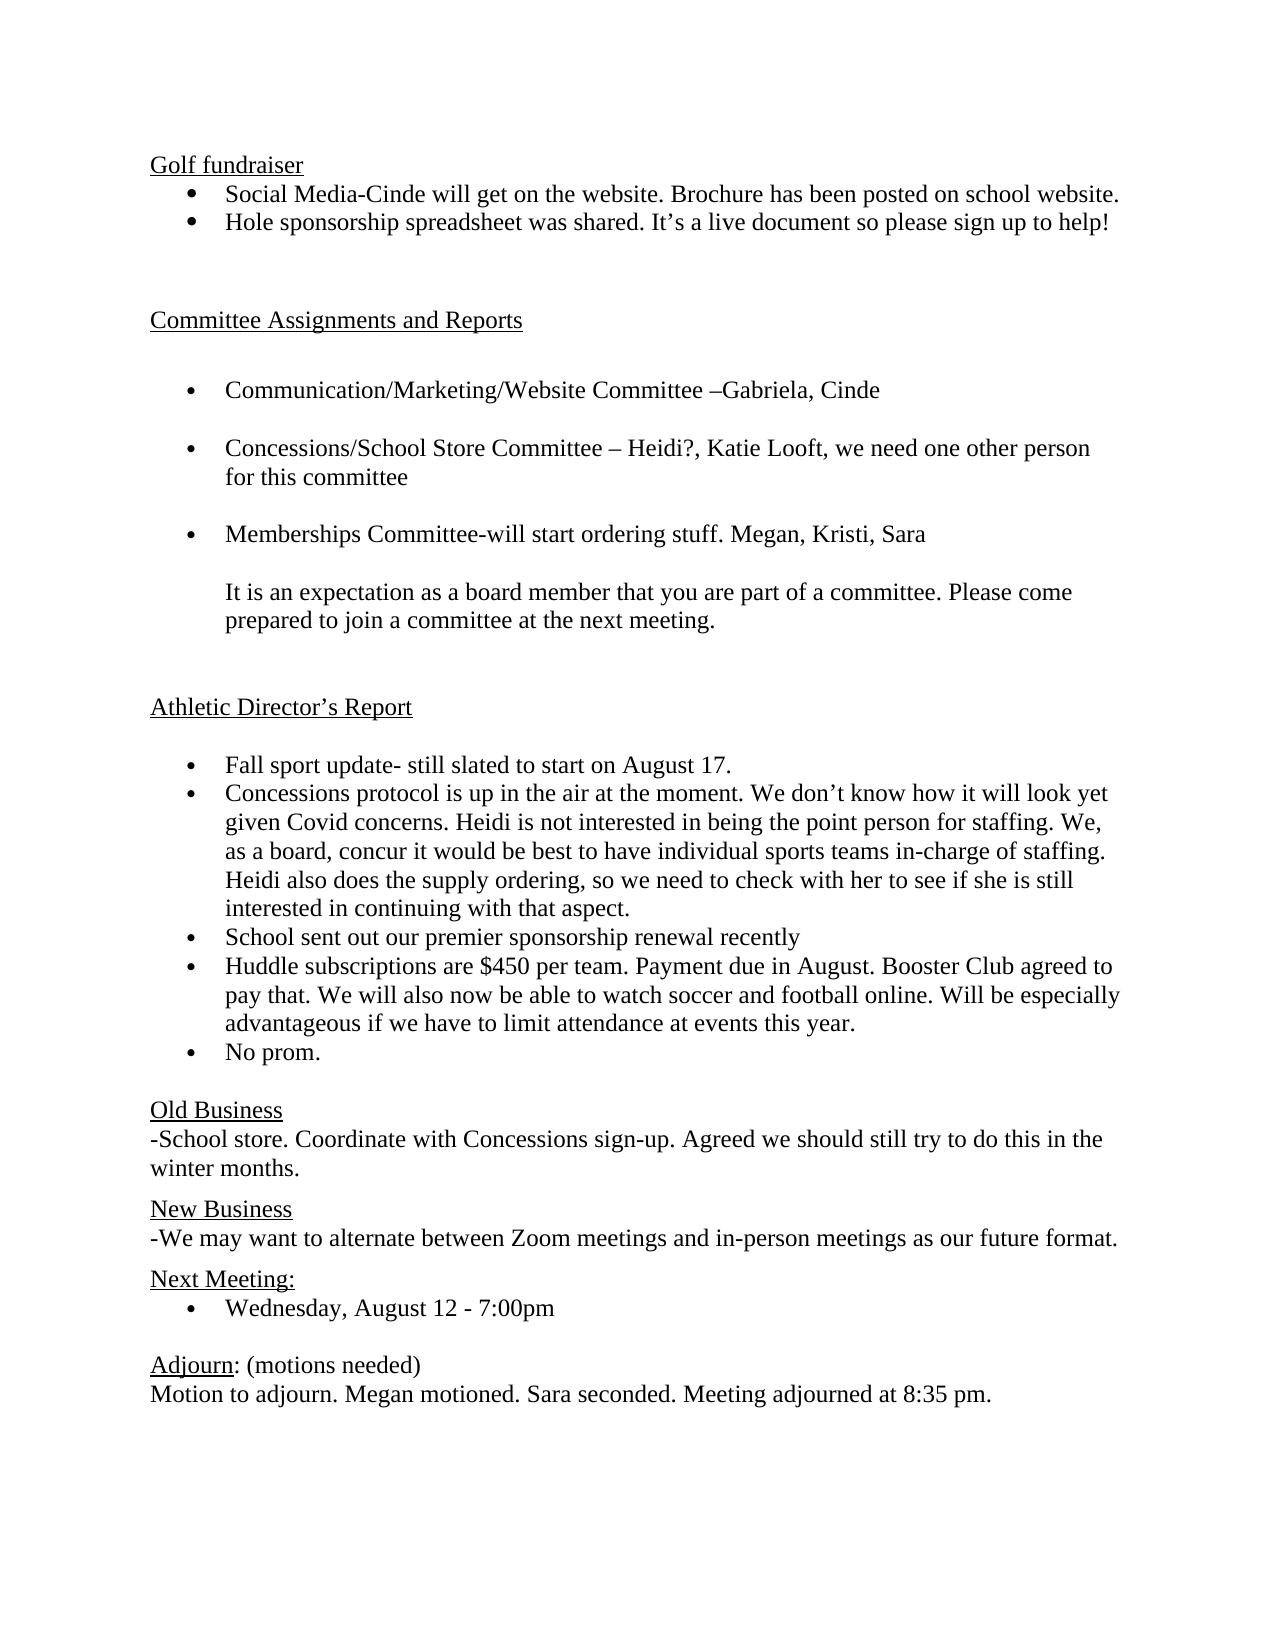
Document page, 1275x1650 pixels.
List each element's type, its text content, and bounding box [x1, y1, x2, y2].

text Golf fundraiser [150, 150, 1125, 179]
list School sent out our premier sponsorship renewal recently [187, 922, 1125, 951]
list Wednesday, August 12 - 7:00pm [187, 1293, 1125, 1321]
text -School store. Coordinate with Concessions sign-up. Agreed we should still try to do this in the winter months. [150, 1124, 1125, 1181]
list Memberships Committee-will start ordering stuff. Megan, Kristi, Sara [187, 519, 1125, 548]
text -We may want to alternate between Zoom meetings and in-person meetings as our future format. [150, 1223, 1125, 1251]
list Concessions/School Store Committee – Heidi?, Katie Looft, we need one other person for this committee [187, 433, 1125, 491]
text Athletic Director’s Report [150, 692, 1125, 721]
list Fall sport update- still slated to start on August 17. [187, 750, 1125, 778]
text New Business [150, 1194, 1125, 1223]
list Social Media-Cinde will get on the website. Brochure has been posted on school website. [187, 179, 1125, 207]
list Communication/Marketing/Website Committee –Gabriela, Cinde [187, 376, 1125, 404]
list Hole sponsorship spreadsheet was shared. It’s a live document so please sign up to help! [187, 207, 1125, 236]
text It is an expectation as a board member that you are part of a committee. Please come prepared to join a committee at the next meeting. [225, 577, 1125, 634]
text Adjourn: (motions needed) [150, 1350, 1125, 1379]
list No prom. [187, 1037, 1125, 1066]
text Old Business [150, 1095, 1125, 1124]
list Huddle subscriptions are $450 per team. Payment due in August. Booster Club agreed to pay that. We will also now be able to watch soccer and football online. Will be especially advantageous if we have to limit attendance at events this year. [187, 951, 1125, 1037]
text Next Meeting: [150, 1264, 1125, 1293]
text Committee Assignments and Reports [150, 306, 1125, 334]
text Motion to adjourn. Megan motioned. Sara seconded. Meeting adjourned at 8:35 pm. [150, 1379, 1125, 1408]
list Concessions protocol is up in the air at the moment. We don’t know how it will look yet given Covid concerns. Heidi is not interested in being the point person for staffing. We, as a board, concur it would be best to have individual sports teams in-charge of staffing. Heidi also does the supply ordering, so we need to check with her to see if she is still interested in continuing with that aspect. [187, 778, 1125, 922]
